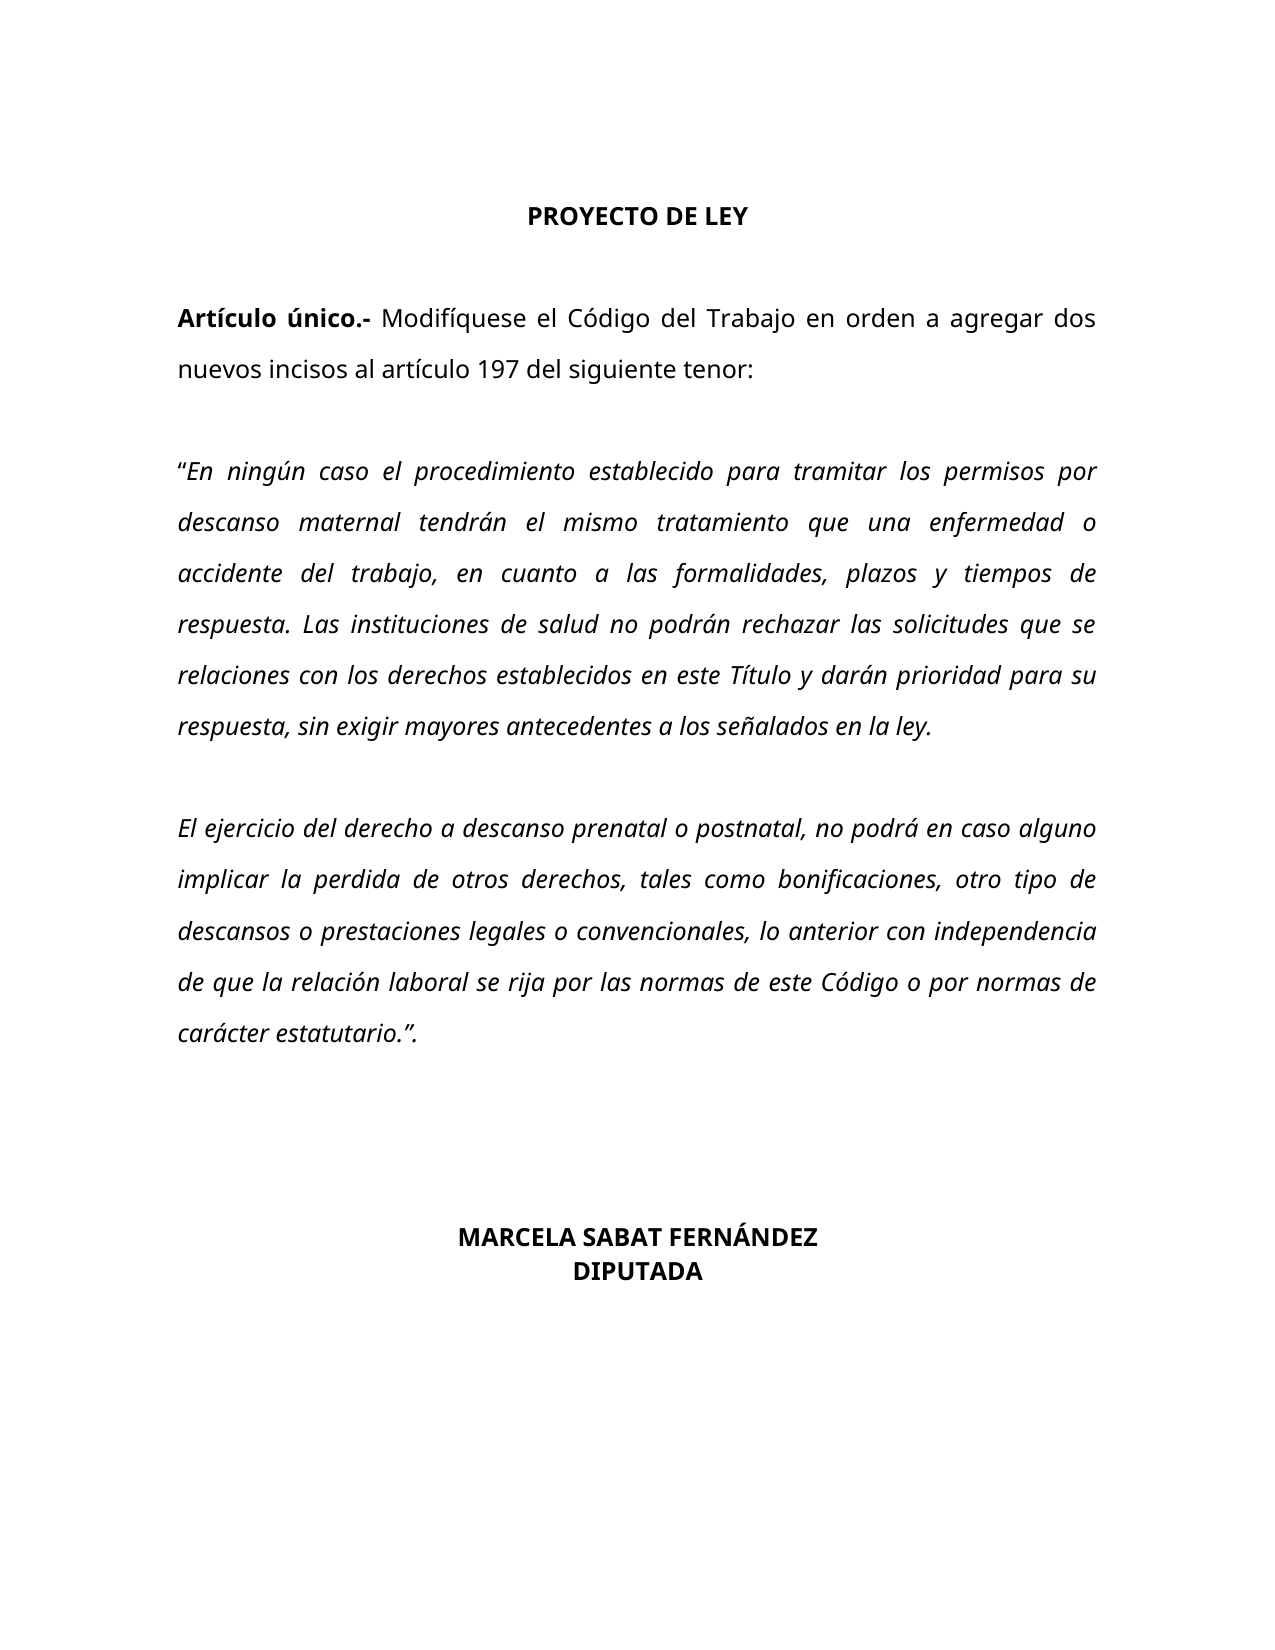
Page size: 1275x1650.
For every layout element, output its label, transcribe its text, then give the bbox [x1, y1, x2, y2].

text MARCELA SABAT FERNÁNDEZ [177, 1219, 1098, 1253]
text El ejercicio del derecho a descanso prenatal o postnatal, no podrá en caso alguno implicar la perdida de otros derechos, tales como bonificaciones, otro tipo de descansos o prestaciones legales o convencionales, lo anterior con independencia de que la relación laboral se rija por las normas de este Código o por normas de carácter estatutario.”. [177, 811, 1098, 1049]
text PROYECTO DE LEY [177, 199, 1098, 233]
text “En ningún caso el procedimiento establecido para tramitar los permisos por descanso maternal tendrán el mismo tratamiento que una enfermedad o accidente del trabajo, en cuanto a las formalidades, plazos y tiempos de respuesta. Las instituciones de salud no podrán rechazar las solicitudes que se relaciones con los derechos establecidos en este Título y darán prioridad para su respuesta, sin exigir mayores antecedentes a los señalados en la ley. [177, 454, 1098, 743]
text Artículo único.- Modifíquese el Código del Trabajo en orden a agregar dos nuevos incisos al artículo 197 del siguiente tenor: [177, 301, 1098, 386]
text DIPUTADA [177, 1253, 1098, 1288]
